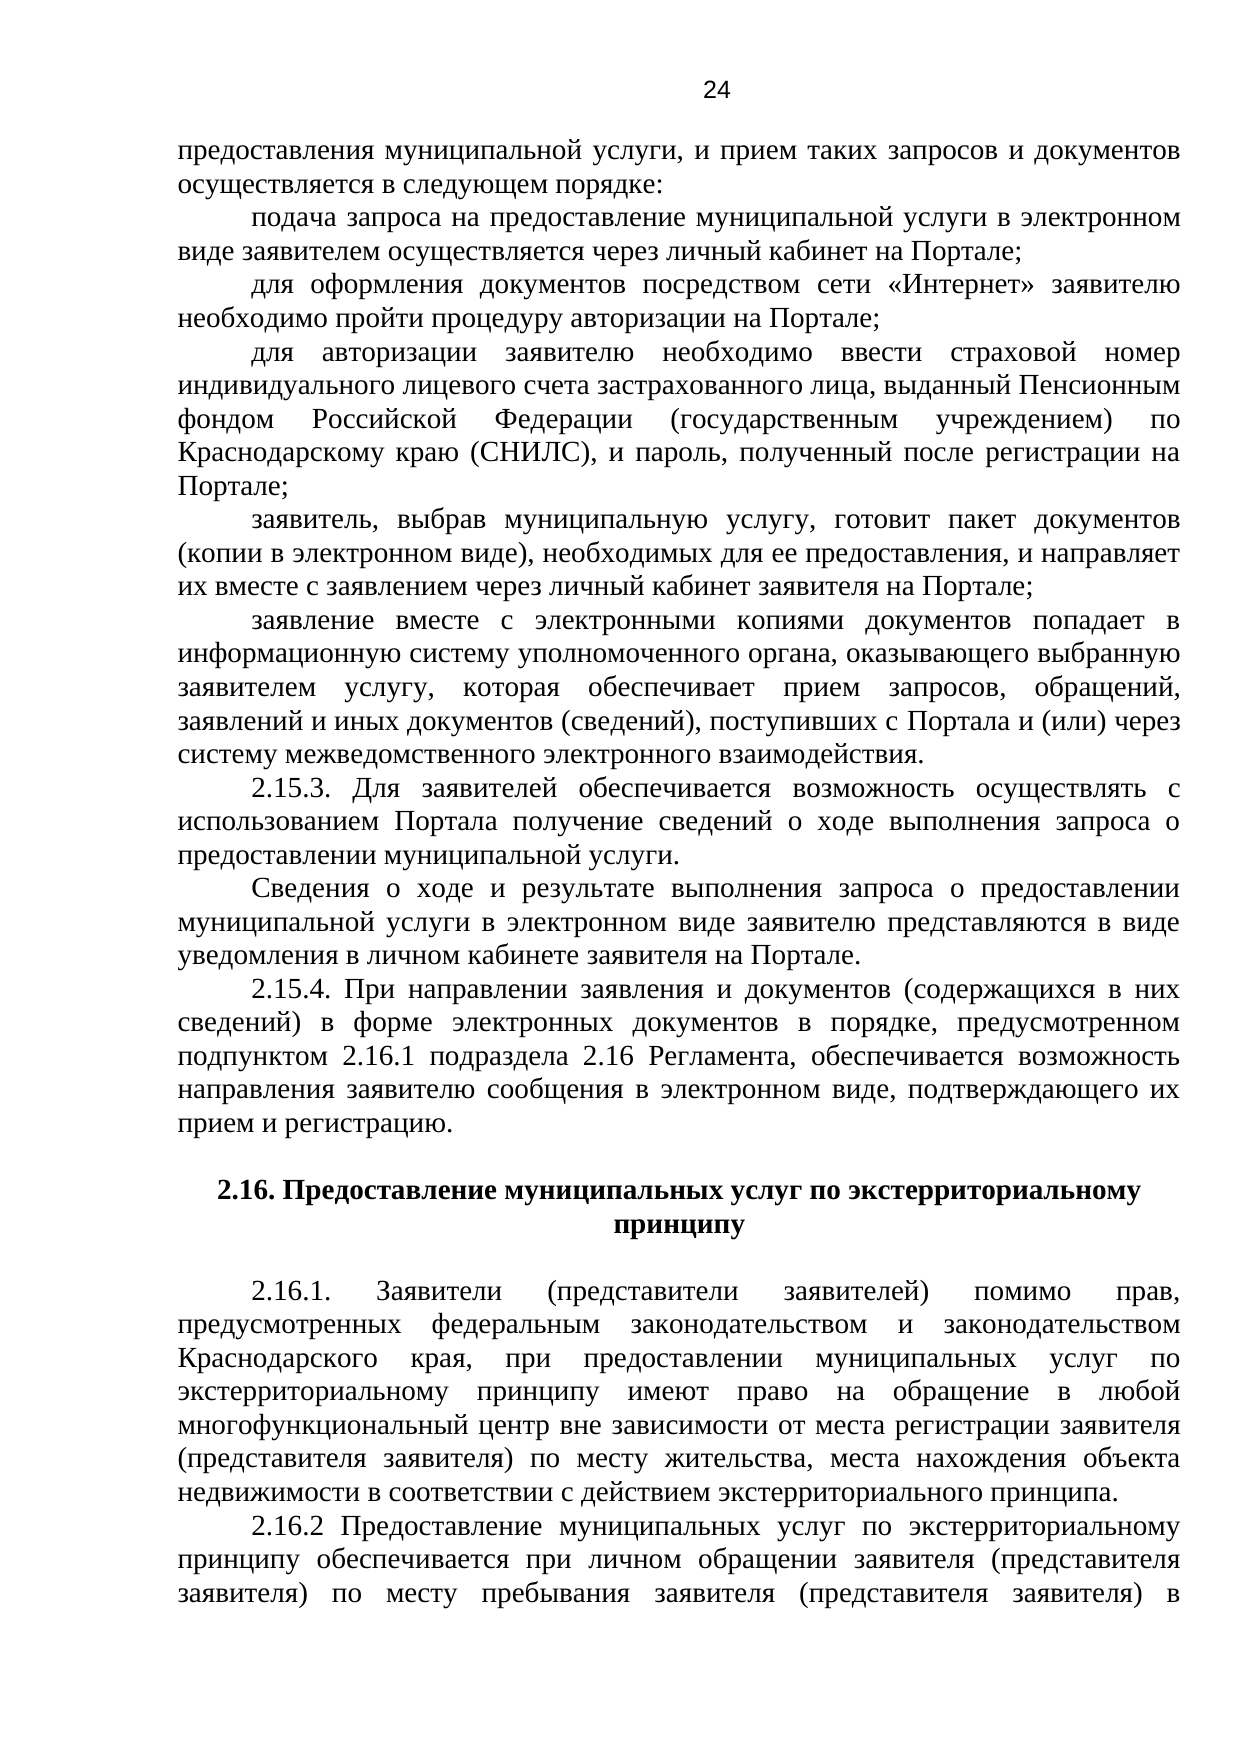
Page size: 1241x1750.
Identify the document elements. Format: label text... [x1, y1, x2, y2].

text заявление вместе с электронными копиями документов попадает в информационную систему уполномоченного органа, оказывающего выбранную заявителем услугу, которая обеспечивает прием запросов, обращений, заявлений и иных документов (сведений), поступивших с Портала и (или) через систему межведомственного электронного взаимодействия. [177, 602, 1181, 770]
text заявитель, выбрав муниципальную услугу, готовит пакет документов (копии в электронном виде), необходимых для ее предоставления, и направляет их вместе с заявлением через личный кабинет заявителя на Портале; [177, 501, 1181, 602]
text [177, 1508, 1181, 1608]
text для авторизации заявителю необходимо ввести страховой номер индивидуального лицевого счета застрахованного лица, выданный Пенсионным фондом Российской Федерации (государственным учреждением) по Краснодарскому краю (СНИЛС), и пароль, полученный после регистрации на Портале; [177, 334, 1181, 501]
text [177, 132, 1182, 199]
text Сведения о ходе и результате выполнения запроса о предоставлении муниципальной услуги в электронном виде заявителю представляются в виде уведомления в личном кабинете заявителя на Портале. [177, 870, 1181, 971]
text подача запроса на предоставление муниципальной услуги в электронном виде заявителем осуществляется через личный кабинет на Портале; [177, 199, 1182, 267]
text 2.15.4. При направлении заявления и документов (содержащихся в них сведений) в форме электронных документов в порядке, предусмотренном подпунктом 2.16.1 подраздела 2.16 Регламента, обеспечивается возможность направления заявителю сообщения в электронном виде, подтверждающего их прием и регистрацию. [177, 971, 1181, 1139]
text 2.15.3. Для заявителей обеспечивается возможность осуществлять с использованием Портала получение сведений о ходе выполнения запроса о предоставлении муниципальной услуги. [177, 770, 1181, 870]
text для оформления документов посредством сети «Интернет» заявителю необходимо пройти процедуру авторизации на Портале; [177, 267, 1181, 334]
text 2.16.1. Заявители (представители заявителей) помимо прав, предусмотренных федеральным законодательством и законодательством Краснодарского края, при предоставлении муниципальных услуг по экстерриториальному принципу имеют право на обращение в любой многофункциональный центр вне зависимости от места регистрации заявителя (представителя заявителя) по месту жительства, места нахождения объекта недвижимости в соответствии с действием экстерриториального принципа. [177, 1273, 1181, 1508]
text 2.16. Предоставление муниципальных услуг по экстерриториальному принципу [177, 1172, 1181, 1239]
